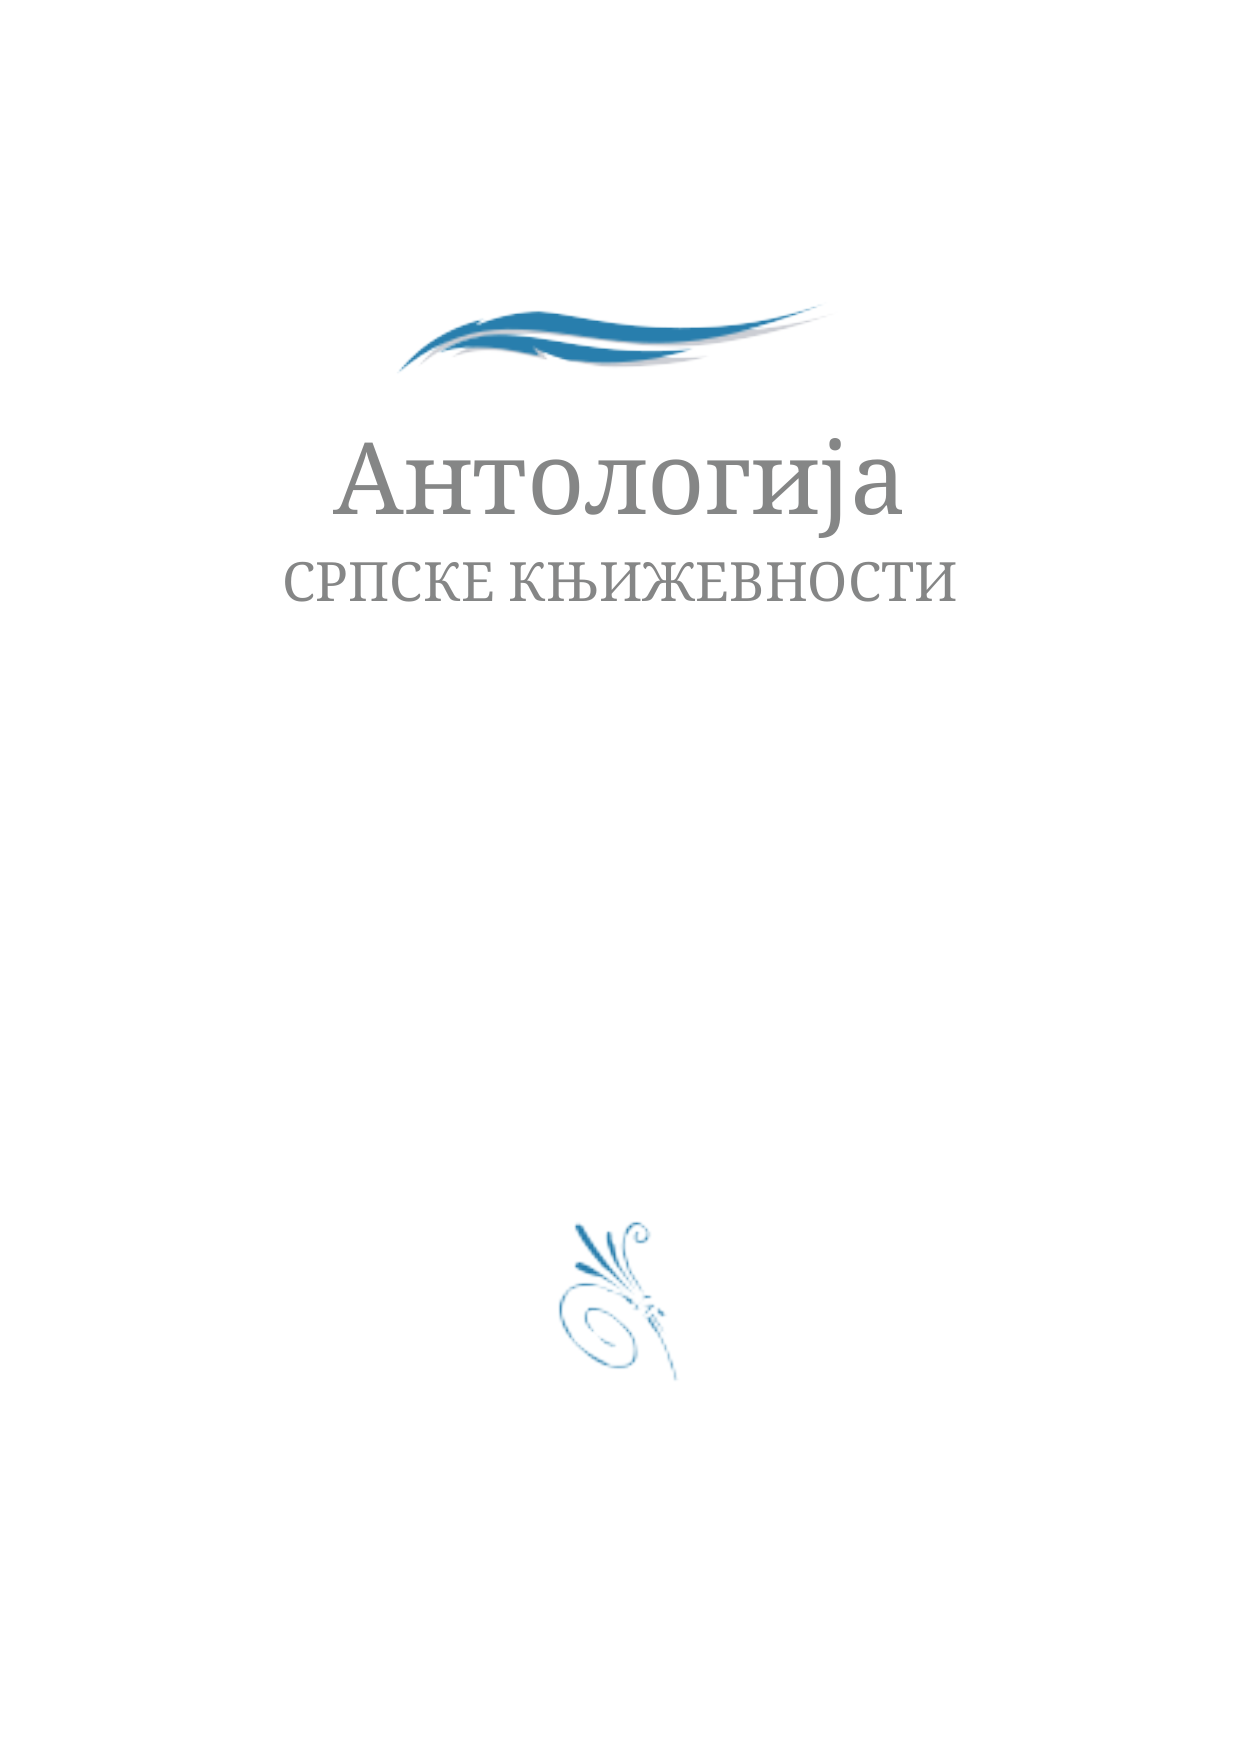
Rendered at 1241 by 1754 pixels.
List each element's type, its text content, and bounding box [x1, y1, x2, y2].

text Антологија [59, 407, 1181, 543]
text СРПСКЕ КЊИЖЕВНОСТИ [59, 543, 1181, 617]
